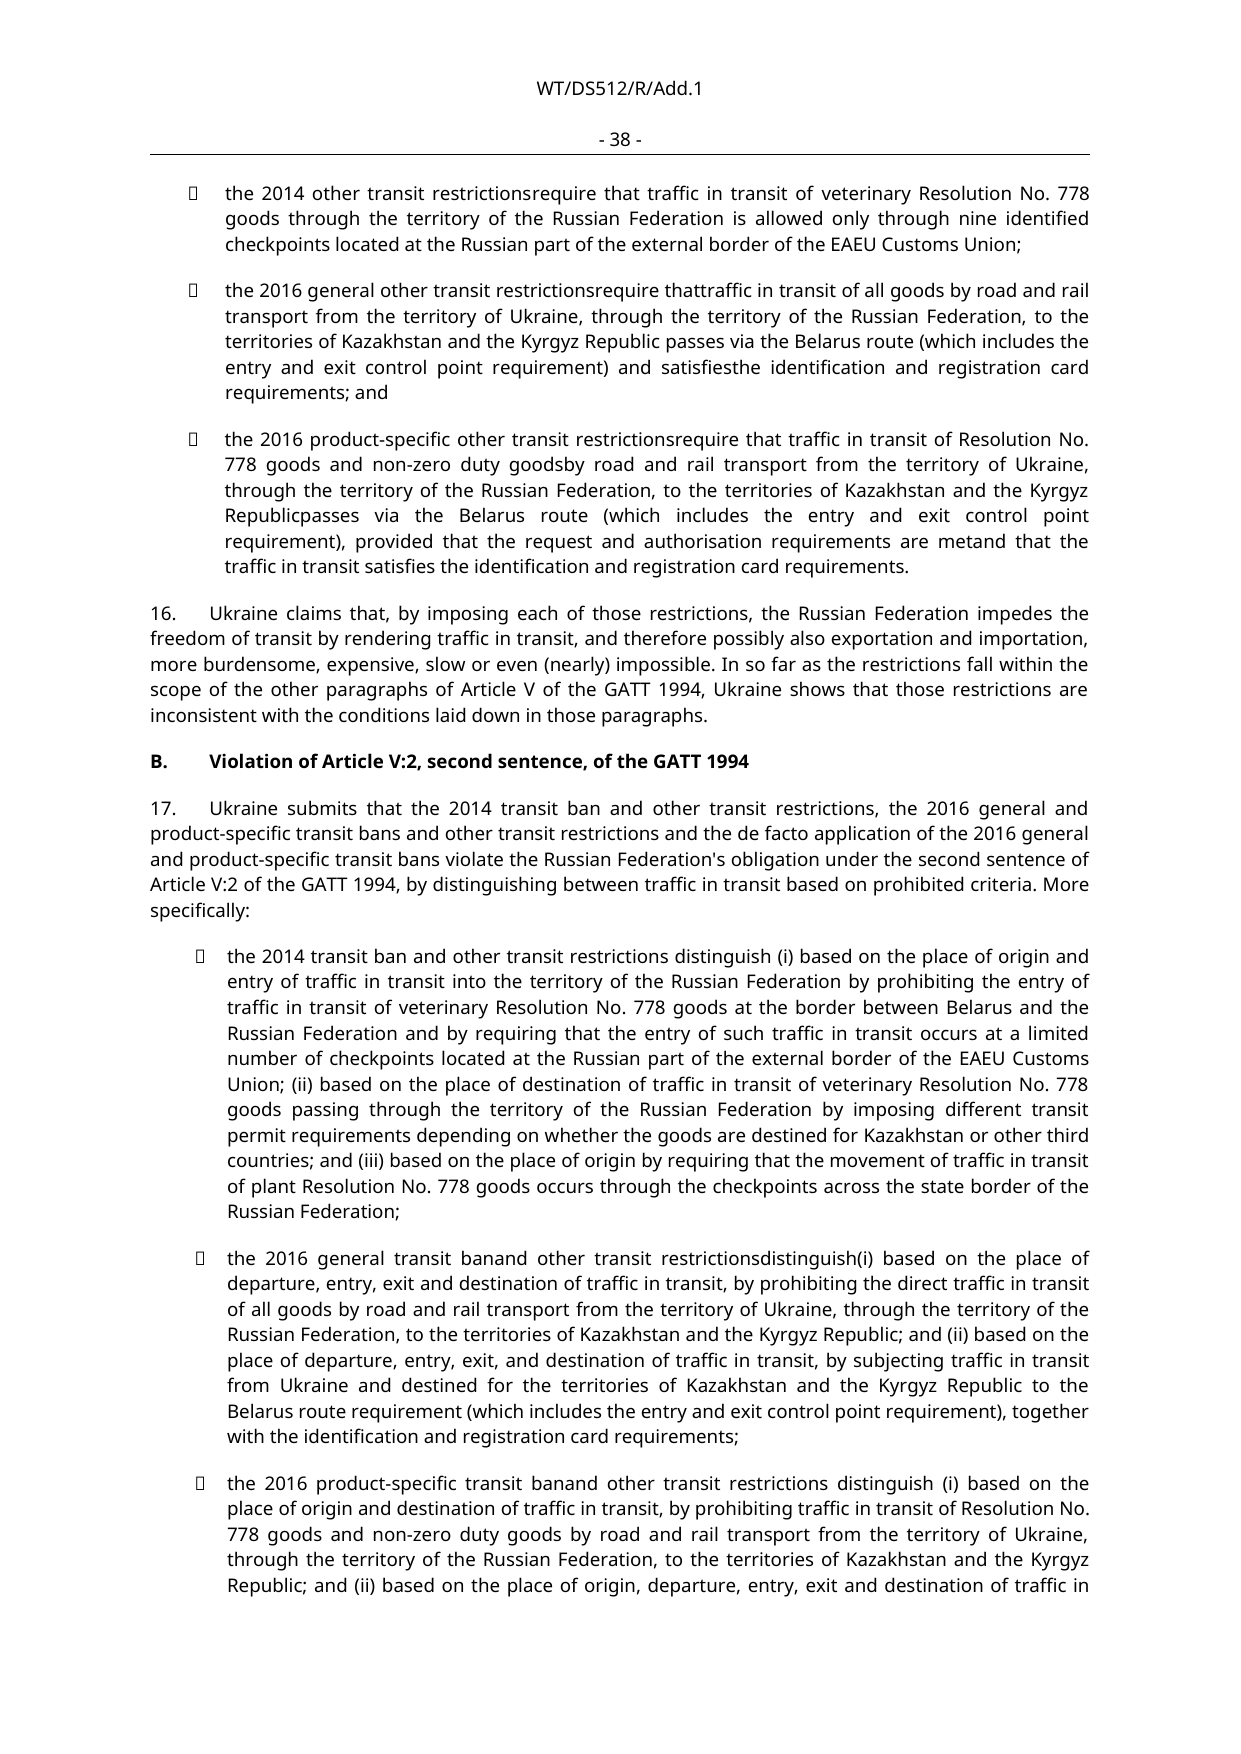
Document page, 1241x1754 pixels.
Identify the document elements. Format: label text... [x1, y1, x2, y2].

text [194, 1470, 1090, 1597]
text B. Violation of Article V:2, second sentence, of the GATT 1994 [150, 748, 1090, 774]
text  the 2016 general other transit restrictionsrequire thattraffic in transit of all goods by road and rail transport from the territory of Ukraine, through the territory of the Russian Federation, to the territories of Kazakhstan and the Kyrgyz Republic passes via the Belarus route (which includes the entry and exit control point requirement) and satisfiesthe identification and registration card requirements; and [187, 278, 1090, 405]
text  the 2014 other transit restrictionsrequire that traffic in transit of veterinary Resolution No. 778 goods through the territory of the Russian Federation is allowed only through nine identified checkpoints located at the Russian part of the external border of the EAEU Customs Union; [187, 180, 1090, 257]
text  the 2014 transit ban and other transit restrictions distinguish (i) based on the place of origin and entry of traffic in transit into the territory of the Russian Federation by prohibiting the entry of traffic in transit of veterinary Resolution No. 778 goods at the border between Belarus and the Russian Federation and by requiring that the entry of such traffic in transit occurs at a limited number of checkpoints located at the Russian part of the external border of the EAEU Customs Union; (ii) based on the place of destination of traffic in transit of veterinary Resolution No. 778 goods passing through the territory of the Russian Federation by imposing different transit permit requirements depending on whether the goods are destined for Kazakhstan or other third countries; and (iii) based on the place of origin by requiring that the movement of traffic in transit of plant Resolution No. 778 goods occurs through the checkpoints across the state border of the Russian Federation; [194, 943, 1090, 1224]
text 17. Ukraine submits that the 2014 transit ban and other transit restrictions, the 2016 general and product-specific transit bans and other transit restrictions and the de facto application of the 2016 general and product-specific transit bans violate the Russian Federation's obligation under the second sentence of Article V:2 of the GATT 1994, by distinguishing between traffic in transit based on prohibited criteria. More specifically: [150, 795, 1090, 922]
text  the 2016 product-specific other transit restrictionsrequire that traffic in transit of Resolution No. 778 goods and non-zero duty goodsby road and rail transport from the territory of Ukraine, through the territory of the Russian Federation, to the territories of Kazakhstan and the Kyrgyz Republicpasses via the Belarus route (which includes the entry and exit control point requirement), provided that the request and authorisation requirements are metand that the traffic in transit satisfies the identification and registration card requirements. [187, 426, 1090, 579]
text  the 2016 general transit banand other transit restrictionsdistinguish(i) based on the place of departure, entry, exit and destination of traffic in transit, by prohibiting the direct traffic in transit of all goods by road and rail transport from the territory of Ukraine, through the territory of the Russian Federation, to the territories of Kazakhstan and the Kyrgyz Republic; and (ii) based on the place of departure, entry, exit, and destination of traffic in transit, by subjecting traffic in transit from Ukraine and destined for the territories of Kazakhstan and the Kyrgyz Republic to the Belarus route requirement (which includes the entry and exit control point requirement), together with the identification and registration card requirements; [194, 1245, 1090, 1449]
text 16. Ukraine claims that, by imposing each of those restrictions, the Russian Federation impedes the freedom of transit by rendering traffic in transit, and therefore possibly also exportation and importation, more burdensome, expensive, slow or even (nearly) impossible. In so far as the restrictions fall within the scope of the other paragraphs of Article V of the GATT 1994, Ukraine shows that those restrictions are inconsistent with the conditions laid down in those paragraphs. [150, 600, 1090, 728]
